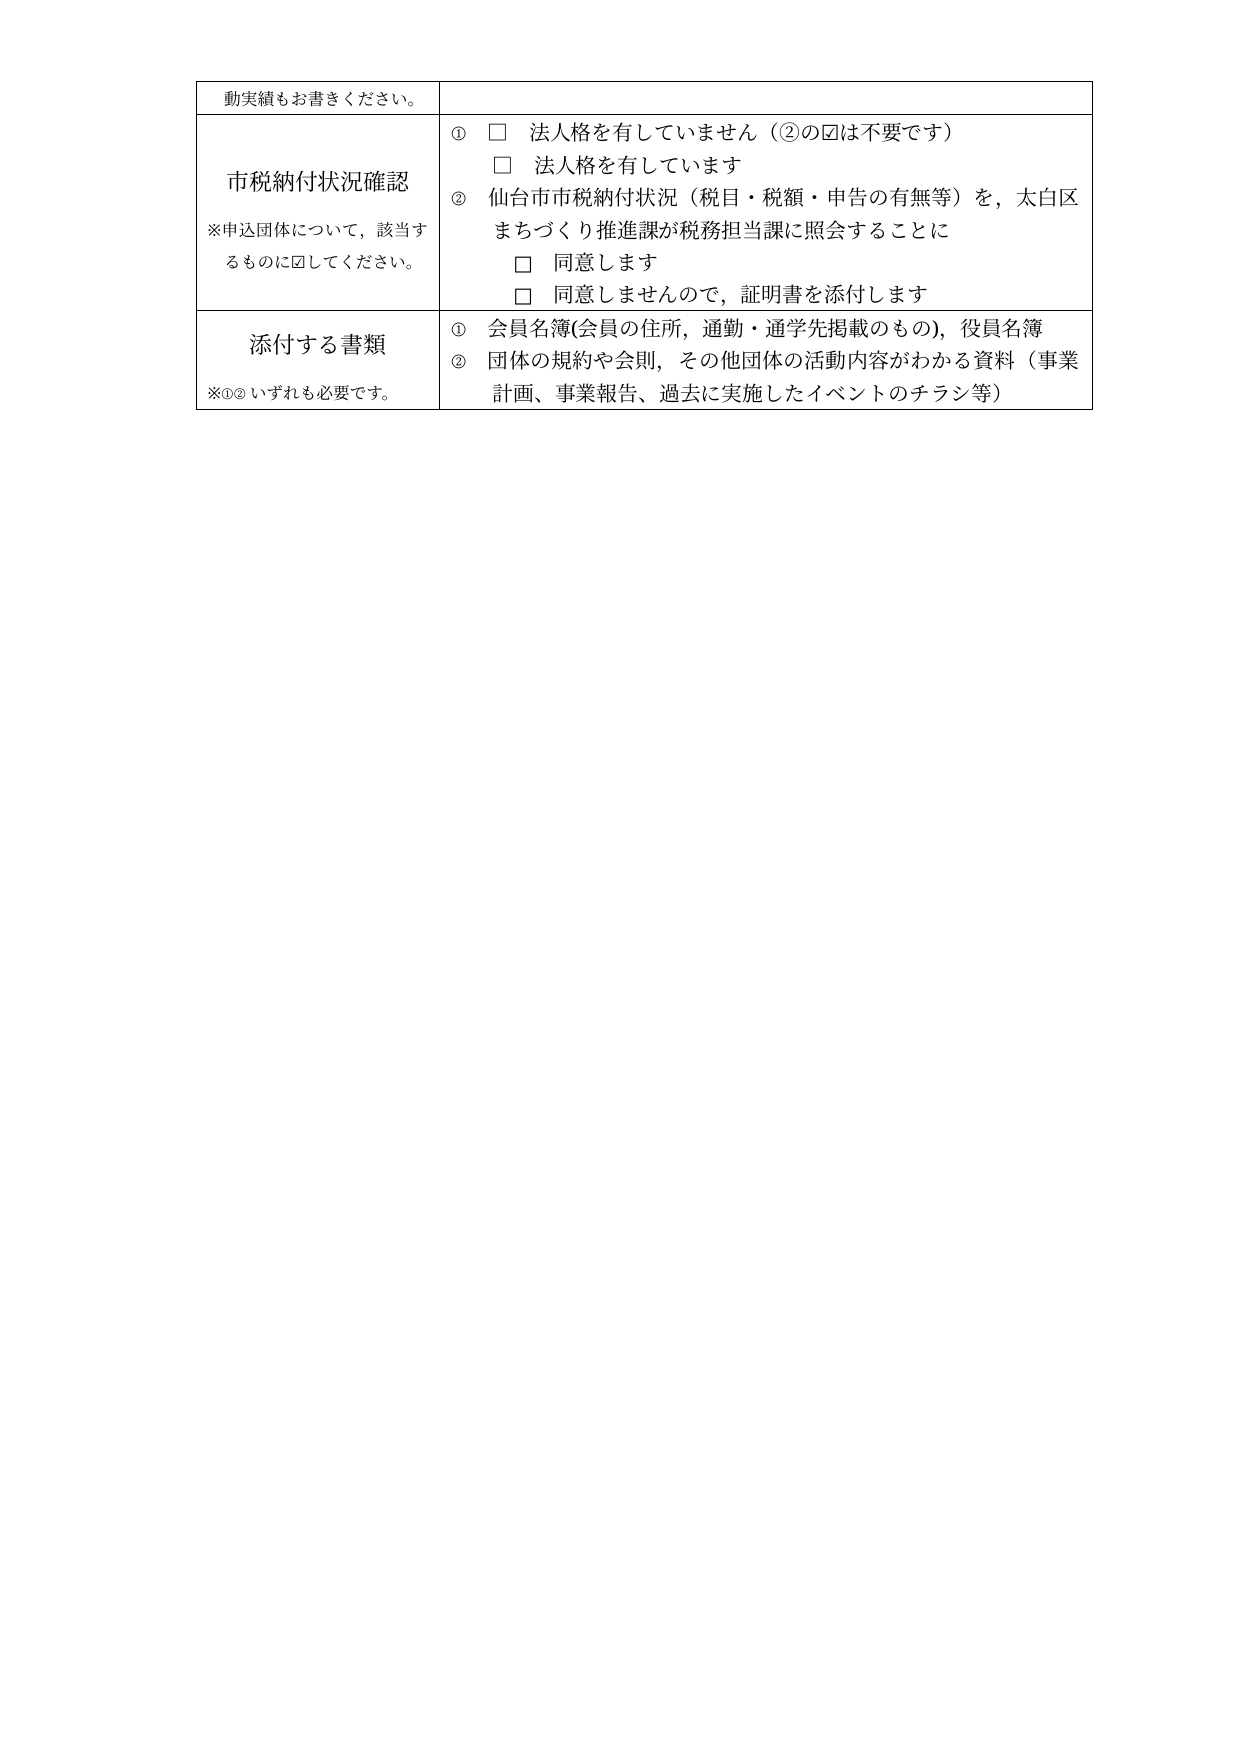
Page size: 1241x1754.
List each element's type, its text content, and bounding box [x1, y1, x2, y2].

table_cell ① 会員名簿(会員の住所，通勤・通学先掲載のもの)，役員名簿 ② 団体の規約や会則，その他団体の活動内容がわかる資料（事業計画、事業報告、過去に実施したイベントのチラシ等） [440, 311, 1092, 409]
table_cell ① □ 法人格を有していません（②の☑は不要です） □ 法人格を有しています ② 仙台市市税納付状況（税目・税額・申告の有無等）を，太白区まちづくり推進課が税務担当課に照会することに □ 同意します □ 同意しませんので，証明書を添付します [440, 115, 1092, 310]
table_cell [197, 82, 439, 114]
table_cell 市税納付状況確認 ※申込団体について，該当するものに☑してください。 [197, 115, 439, 310]
table_cell [440, 82, 1092, 114]
table_cell 添付する書類 ※①②いずれも必要です。 [197, 311, 439, 409]
